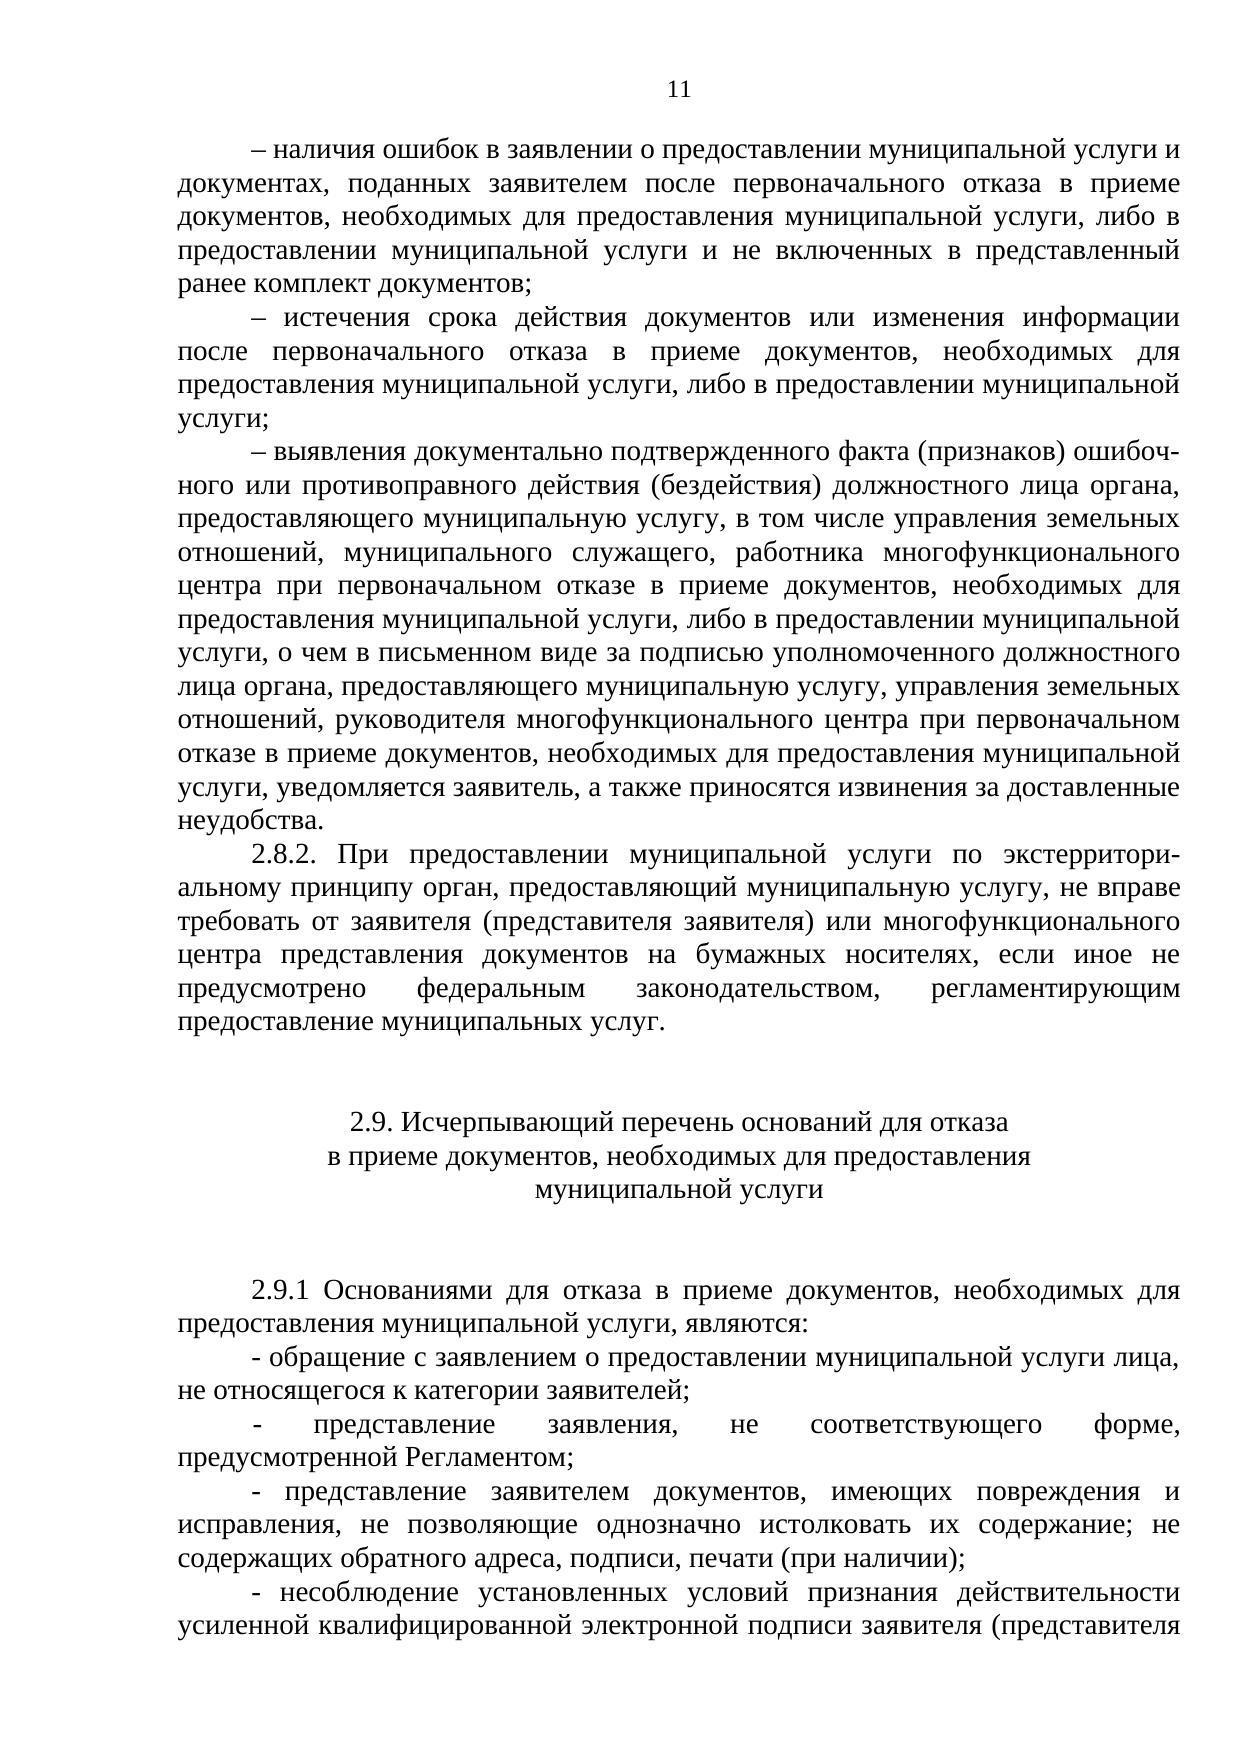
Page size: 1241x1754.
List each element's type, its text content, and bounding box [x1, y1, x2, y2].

text в приеме документов, необходимых для предоставления [177, 1138, 1181, 1171]
text муниципальной услуги [177, 1171, 1181, 1205]
text - представление заявителем документов, имеющих повреждения и исправления, не позволяющие однозначно истолковать их содержание; не содержащих обратного адреса, подписи, печати (при наличии); [177, 1473, 1181, 1574]
text – выявления документально подтвержденного факта (признаков) ошибоч-ного или противоправного действия (бездействия) должностного лица органа, предоставляющего муниципальную услугу, в том числе управления земельных отношений, муниципального служащего, работника многофункционального центра при первоначальном отказе в приеме документов, необходимых для предоставления муниципальной услуги, либо в предоставлении муниципальной услуги, о чем в письменном виде за подписью уполномоченного должностного лица органа, предоставляющего муниципальную услугу, управления земельных отношений, руководителя многофункционального центра при первоначальном отказе в приеме документов, необходимых для предоставления муниципальной услуги, уведомляется заявитель, а также приносятся извинения за доставленные неудобства. [177, 433, 1181, 836]
text 2.8.2. При предоставлении муниципальной услуги по экстерритори-альному принципу орган, предоставляющий муниципальную услугу, не вправе требовать от заявителя (представителя заявителя) или многофункционального центра представления документов на бумажных носителях, если иное не предусмотрено федеральным законодательством, регламентирующим предоставление муниципальных услуг. [177, 836, 1181, 1037]
text 2.9. Исчерпывающий перечень оснований для отказа [177, 1104, 1181, 1138]
text - обращение с заявлением о предоставлении муниципальной услуги лица, не относящегося к категории заявителей; [177, 1339, 1181, 1406]
text - представление заявления, не соответствующего форме, предусмотренной Регламентом; [177, 1406, 1181, 1473]
text – наличия ошибок в заявлении о предоставлении муниципальной услуги и документах, поданных заявителем после первоначального отказа в приеме документов, необходимых для предоставления муниципальной услуги, либо в предоставлении муниципальной услуги и не включенных в представленный ранее комплект документов; [177, 131, 1181, 299]
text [177, 1574, 1181, 1641]
text – истечения срока действия документов или изменения информации после первоначального отказа в приеме документов, необходимых для предоставления муниципальной услуги, либо в предоставлении муниципальной услуги; [177, 299, 1181, 433]
text 2.9.1 Основаниями для отказа в приеме документов, необходимых для предоставления муниципальной услуги, являются: [177, 1272, 1181, 1339]
